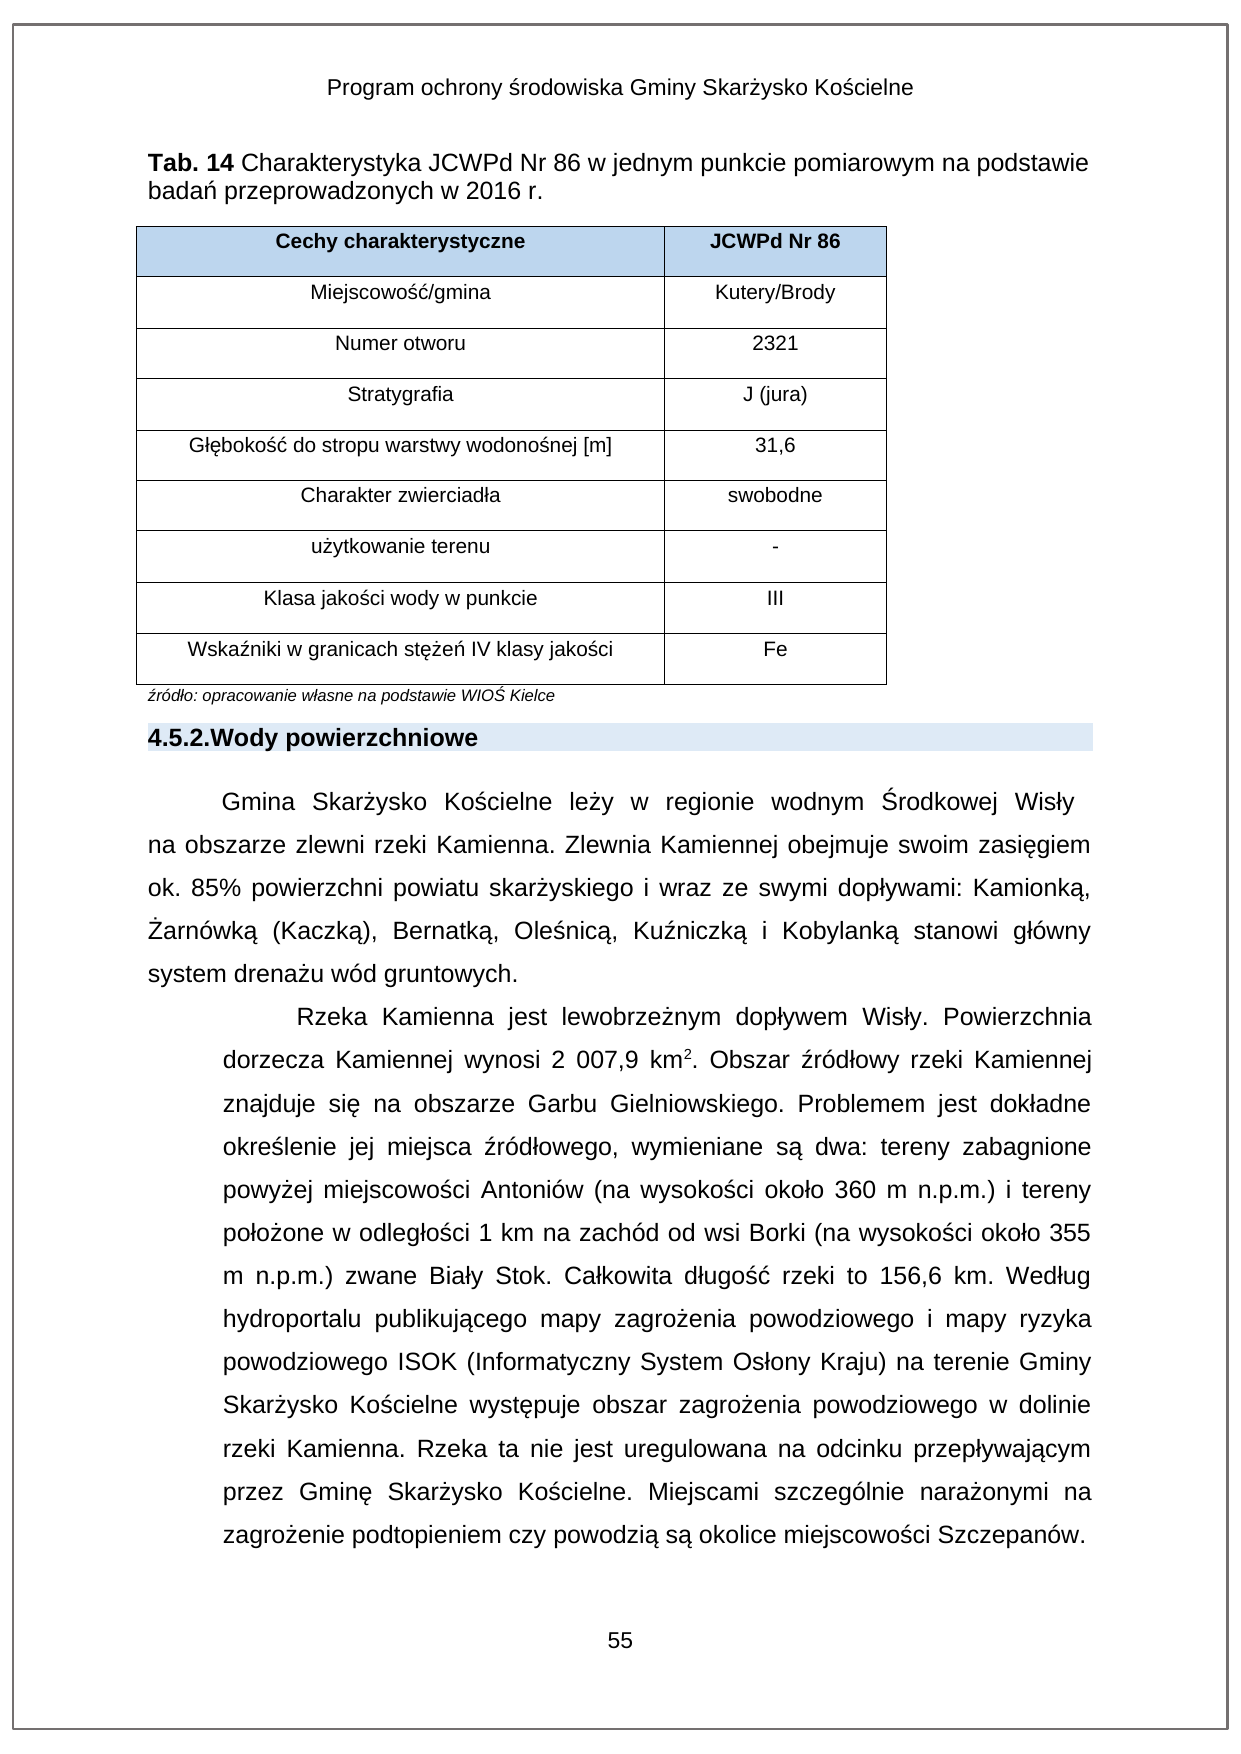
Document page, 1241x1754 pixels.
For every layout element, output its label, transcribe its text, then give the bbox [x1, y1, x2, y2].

table_cell Wskaźniki w granicach stężeń IV klasy jakości [137, 634, 664, 684]
table_cell J (jura) [665, 379, 886, 430]
text źródło: opracowanie własne na podstawie WIOŚ Kielce [148, 685, 1093, 704]
table_cell Numer otworu [137, 329, 664, 378]
table_cell Miejscowość/gmina [137, 277, 664, 328]
table_cell 31,6 [665, 431, 886, 480]
table_cell Stratygrafia [137, 379, 664, 430]
table_cell Kutery/Brody [665, 277, 886, 328]
table_cell Charakter zwierciadła [137, 481, 664, 530]
table_cell Głębokość do stropu warstwy wodonośnej [m] [137, 431, 664, 480]
text Gmina Skarżysko Kościelne leży w regionie wodnym Środkowej Wisły na obszarze zlewni rzeki Kamienna. Zlewnia Kamiennej obejmuje swoim zasięgiem ok. 85% powierzchni powiatu skarżyskiego i wraz ze swymi dopływami: Kamionką, Żarnówką (Kaczką), Bernatką, Oleśnicą, Kuźniczką i Kobylanką stanowi główny system drenażu wód gruntowych. [148, 787, 1093, 988]
table_cell Klasa jakości wody w punkcie [137, 583, 664, 632]
text Tab. 14 Charakterystyka JCWPd Nr 86 w jednym punkcie pomiarowym na podstawie badań przeprowadzonych w 2016 r. [148, 148, 1093, 205]
table_cell użytkowanie terenu [137, 531, 664, 582]
table_cell swobodne [665, 481, 886, 530]
table_cell III [665, 583, 886, 632]
table_header Cechy charakterystyczne [137, 227, 664, 276]
table_cell - [665, 531, 886, 582]
text Rzeka Kamienna jest lewobrzeżnym dopływem Wisły. Powierzchnia dorzecza Kamiennej wynosi 2 007,9 km2. Obszar źródłowy rzeki Kamiennej znajduje się na obszarze Garbu Gielniowskiego. Problemem jest dokładne określenie jej miejsca źródłowego, wymieniane są dwa: tereny zabagnione powyżej miejscowości Antoniów (na wysokości około 360 m n.p.m.) i tereny położone w odległości 1 km na zachód od wsi Borki (na wysokości około 355 m n.p.m.) zwane Biały Stok. Całkowita długość rzeki to 156,6 km. Według hydroportalu publikującego mapy zagrożenia powodziowego i mapy ryzyka powodziowego ISOK (Informatyczny System Osłony Kraju) na terenie Gminy Skarżysko Kościelne występuje obszar zagrożenia powodziowego w dolinie rzeki Kamienna. Rzeka ta nie jest uregulowana na odcinku przepływającym przez Gminę Skarżysko Kościelne. Miejscami szczególnie narażonymi na zagrożenie podtopieniem czy powodzią są okolice miejscowości Szczepanów. [223, 1002, 1093, 1549]
table_cell Fe [665, 634, 886, 684]
subtitle 4.5.2.Wody powierzchniowe [148, 723, 1093, 751]
table_header JCWPd Nr 86 [665, 227, 886, 276]
table_cell 2321 [665, 329, 886, 378]
